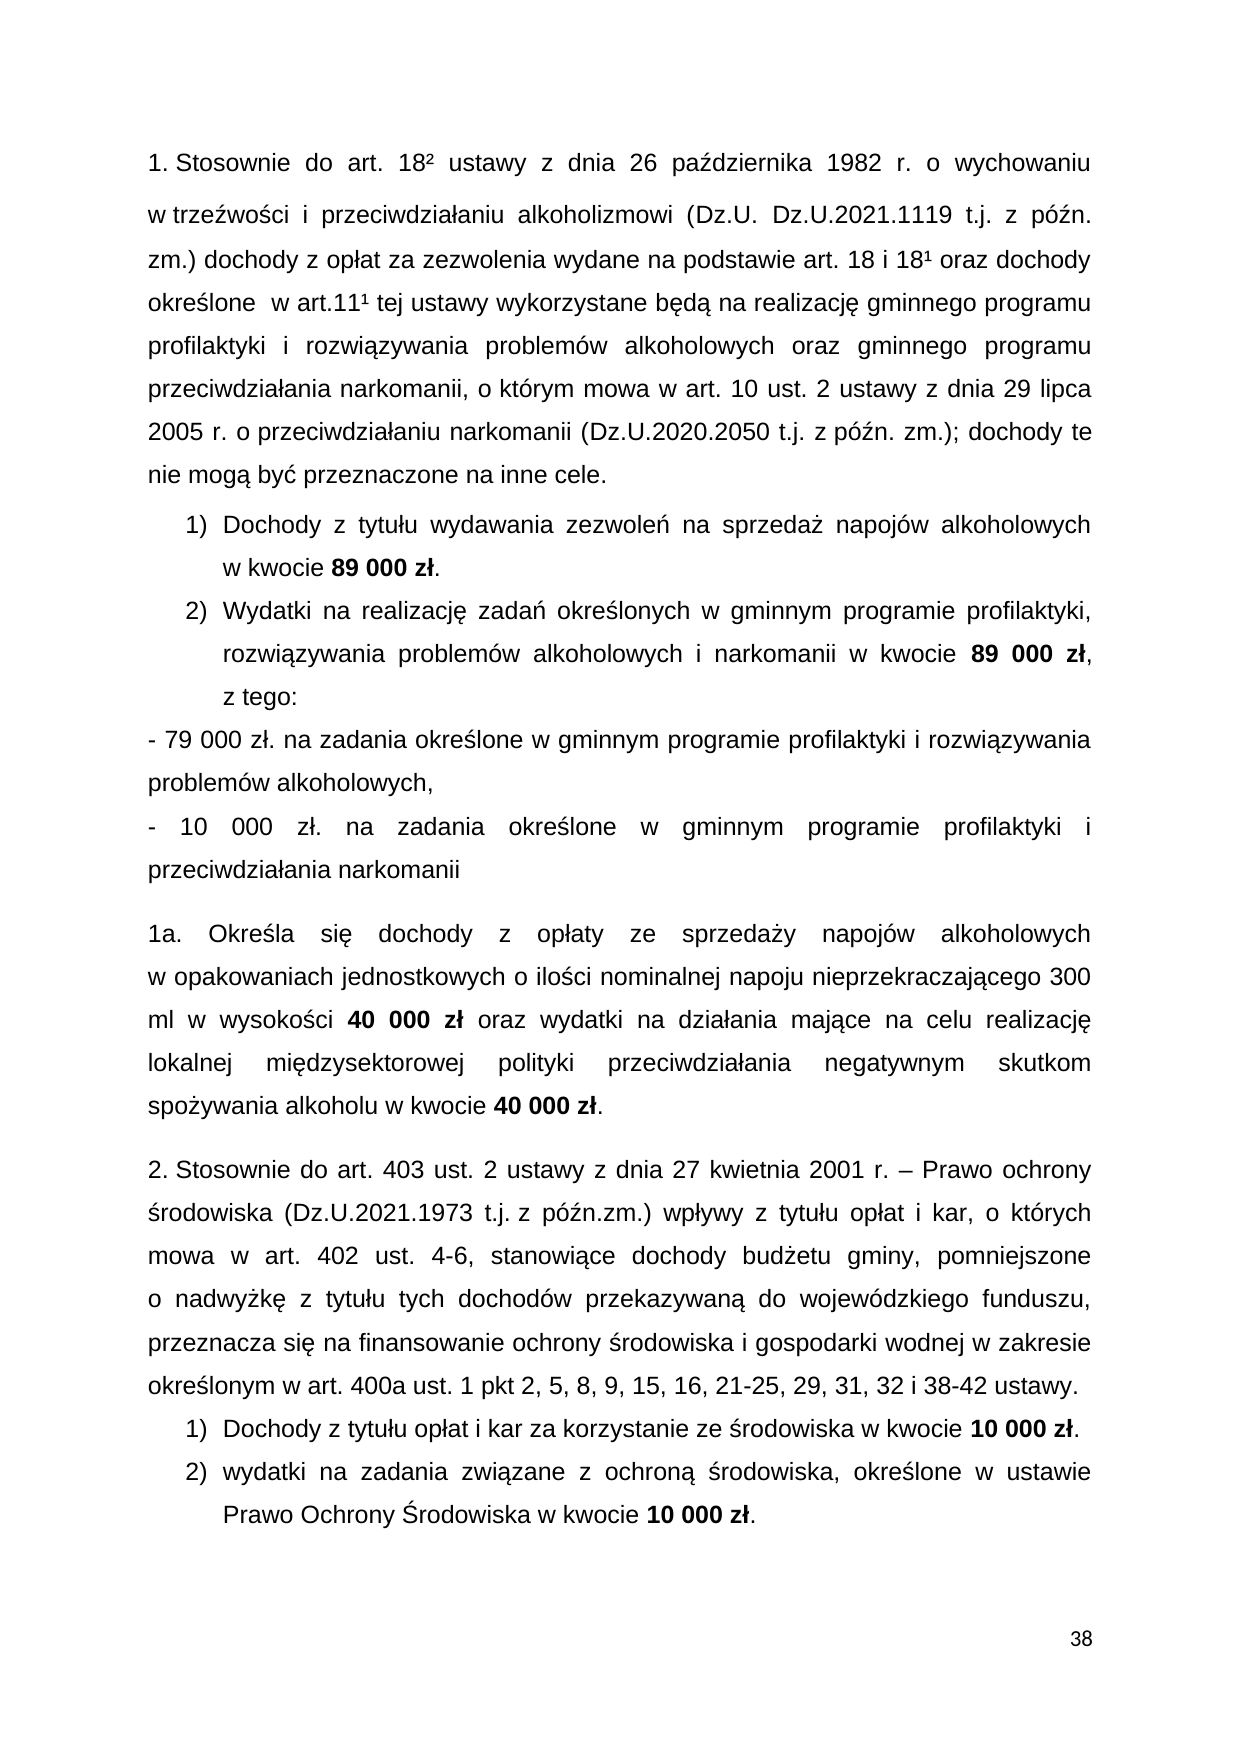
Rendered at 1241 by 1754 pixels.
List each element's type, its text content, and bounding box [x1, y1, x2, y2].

list Dochody z tytułu wydawania zezwoleń na sprzedaż napojów alkoholowych w kwocie 89 000 zł. [185, 509, 1093, 581]
list Dochody z tytułu opłat i kar za korzystanie ze środowiska w kwocie 10 000 zł. [185, 1414, 1093, 1442]
text - 10 000 zł. na zadania określone w gminnym programie profilaktyki i przeciwdziałania narkomanii [148, 811, 1093, 883]
text - 79 000 zł. na zadania określone w gminnym programie profilaktyki i rozwiązywania problemów alkoholowych, [148, 725, 1093, 797]
list wydatki na zadania związane z ochroną środowiska, określone w ustawie Prawo Ochrony Środowiska w kwocie 10 000 zł. [185, 1457, 1093, 1529]
text 2. Stosownie do art. 403 ust. 2 ustawy z dnia 27 kwietnia 2001 r. – Prawo ochrony środowiska (Dz.U.2021.1973 t.j. z późn.zm.) wpływy z tytułu opłat i kar, o których mowa w art. 402 ust. 4-6, stanowiące dochody budżetu gminy, pomniejszone o nadwyżkę z tytułu tych dochodów przekazywaną do wojewódzkiego funduszu, przeznacza się na finansowanie ochrony środowiska i gospodarki wodnej w zakresie określonym w art. 400a ust. 1 pkt 2, 5, 8, 9, 15, 16, 21-25, 29, 31, 32 i 38-42 ustawy. [148, 1155, 1093, 1399]
list Wydatki na realizację zadań określonych w gminnym programie profilaktyki, rozwiązywania problemów alkoholowych i narkomanii w kwocie 89 000 zł, z tego: [185, 596, 1093, 711]
text 1a. Określa się dochody z opłaty ze sprzedaży napojów alkoholowych w opakowaniach jednostkowych o ilości nominalnej napoju nieprzekraczającego 300 ml w wysokości 40 000 zł oraz wydatki na działania mające na celu realizację lokalnej międzysektorowej polityki przeciwdziałania negatywnym skutkom spożywania alkoholu w kwocie 40 000 zł. [148, 918, 1093, 1120]
subtitle 1. Stosownie do art. 18² ustawy z dnia 26 października 1982 r. o wychowaniu w trzeźwości i przeciwdziałaniu alkoholizmowi (Dz.U. Dz.U.2021.1119 t.j. z późn. zm.) dochody z opłat za zezwolenia wydane na podstawie art. 18 i 18¹ oraz dochody określone w art.11¹ tej ustawy wykorzystane będą na realizację gminnego programu profilaktyki i rozwiązywania problemów alkoholowych oraz gminnego programu przeciwdziałania narkomanii, o którym mowa w art. 10 ust. 2 ustawy z dnia 29 lipca 2005 r. o przeciwdziałaniu narkomanii (Dz.U.2020.2050 t.j. z późn. zm.); dochody te nie mogą być przeznaczone na inne cele. [148, 148, 1093, 489]
